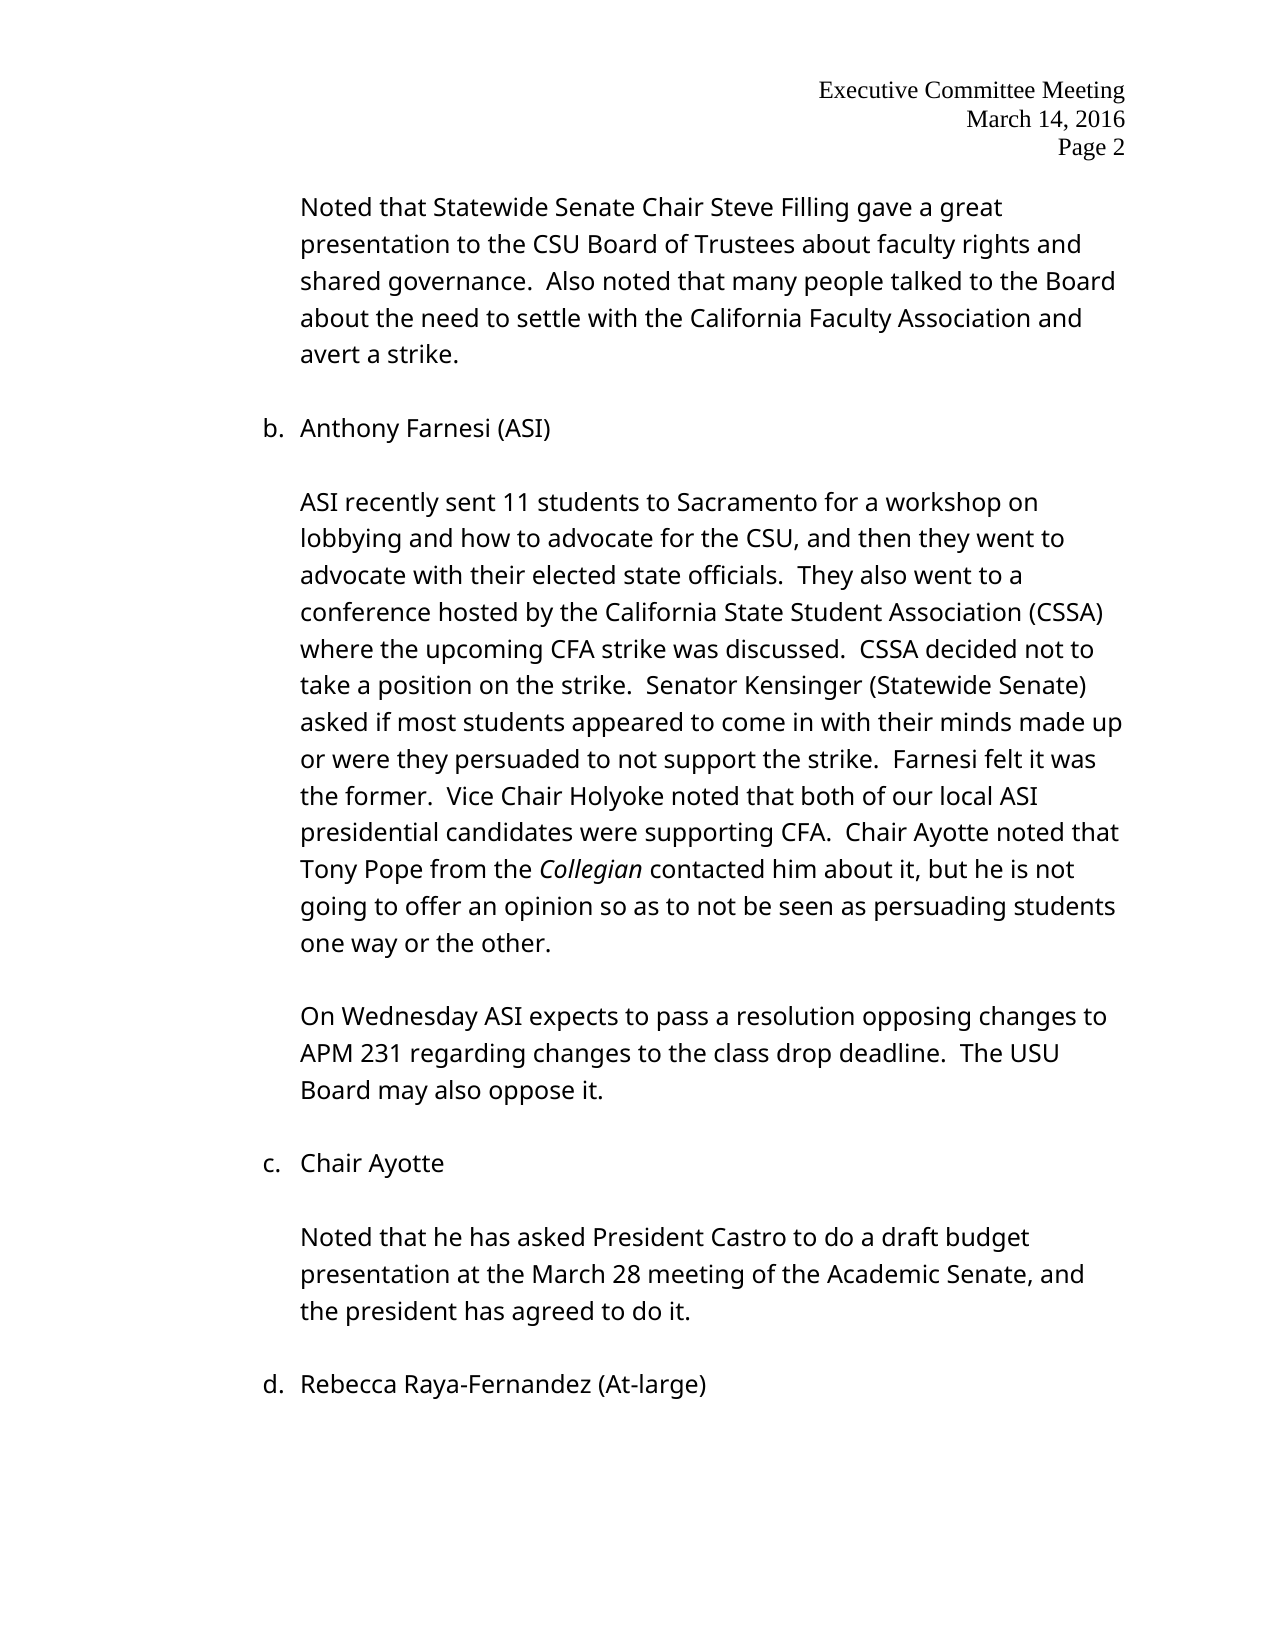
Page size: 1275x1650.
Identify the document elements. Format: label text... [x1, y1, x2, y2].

list ASI recently sent 11 students to Sacramento for a workshop on lobbying and how to advocate for the CSU, and then they went to advocate with their elected state officials. They also went to a conference hosted by the California State Student Association (CSSA) where the upcoming CFA strike was discussed. CSSA decided not to take a position on the strike. Senator Kensinger (Statewide Senate) asked if most students appeared to come in with their minds made up or were they persuaded to not support the strike. Farnesi felt it was the former. Vice Chair Holyoke noted that both of our local ASI presidential candidates were supporting CFA. Chair Ayotte noted that Tony Pope from the Collegian contacted him about it, but he is not going to offer an opinion so as to not be seen as persuading students one way or the other. [300, 484, 1125, 959]
list Anthony Farnesi (ASI) [262, 411, 1125, 445]
list Noted that Statewide Senate Chair Steve Filling gave a great presentation to the CSU Board of Trustees about faculty rights and shared governance. Also noted that many people talked to the Board about the need to settle with the California Faculty Association and avert a strike. [300, 190, 1125, 371]
list Rebecca Raya-Fernandez (At-large) [262, 1367, 1125, 1401]
list Noted that he has asked President Castro to do a draft budget presentation at the March 28 meeting of the Academic Senate, and the president has agreed to do it. [300, 1219, 1125, 1327]
list Chair Ayotte [262, 1146, 1125, 1180]
list On Wednesday ASI expects to pass a resolution opposing changes to APM 231 regarding changes to the class drop deadline. The USU Board may also oppose it. [300, 999, 1125, 1107]
